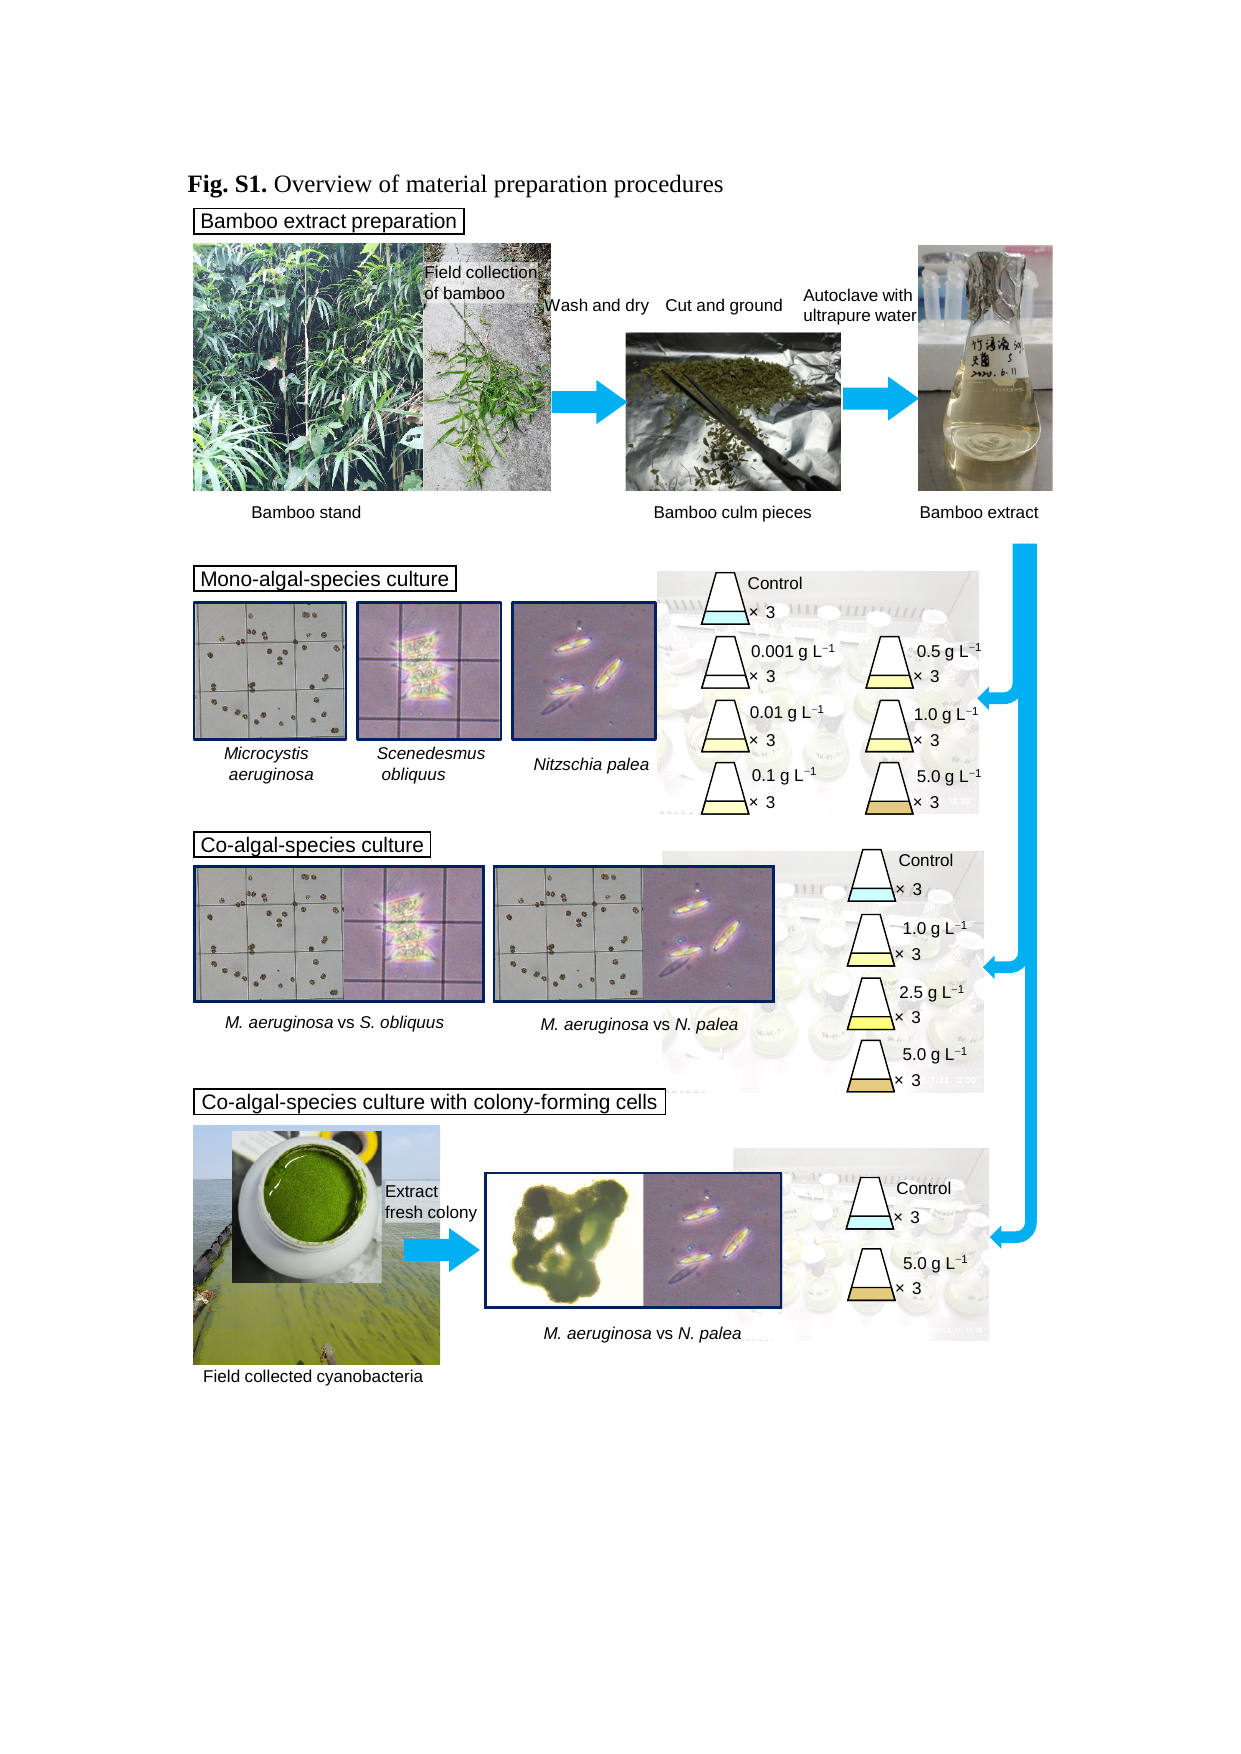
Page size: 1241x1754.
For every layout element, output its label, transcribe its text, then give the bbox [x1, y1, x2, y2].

text Fig. S1. Overview of material preparation procedures [187, 164, 1053, 202]
